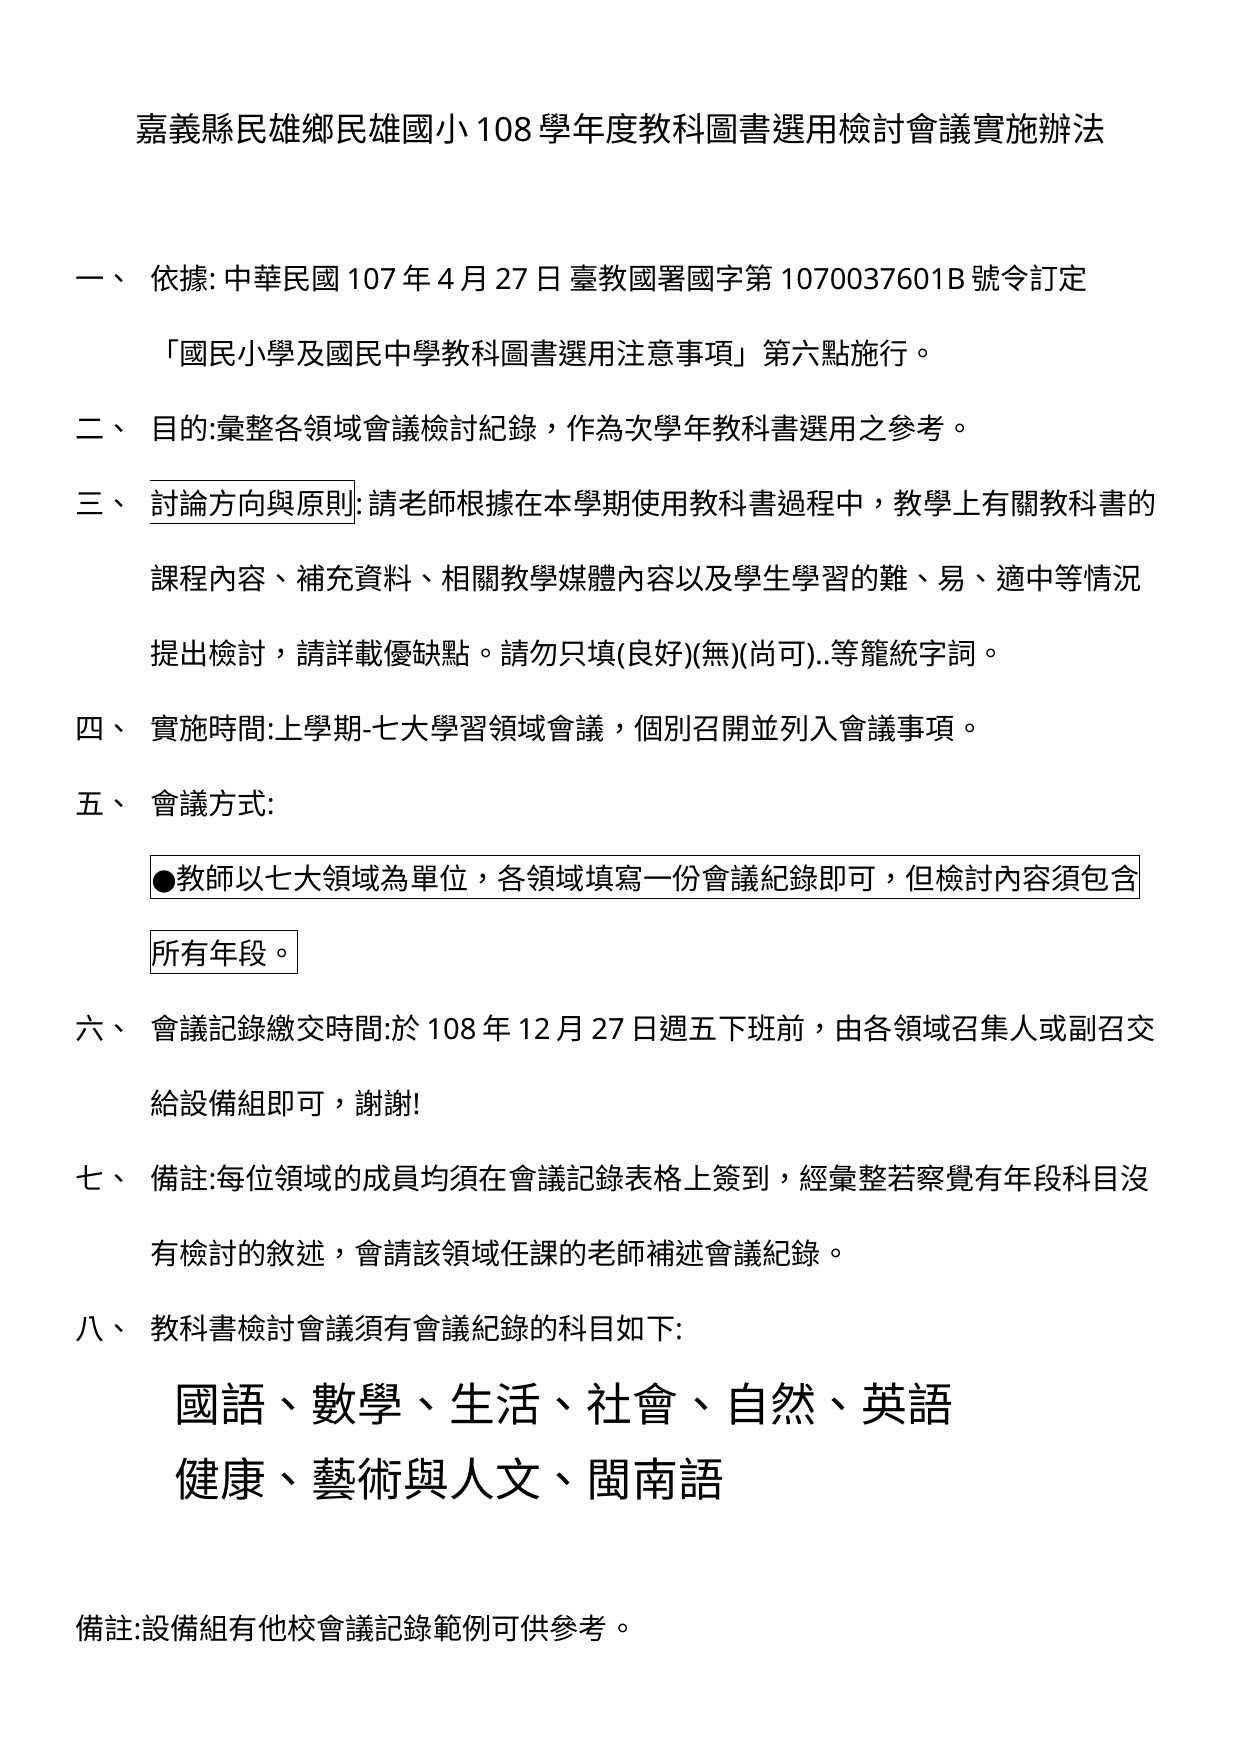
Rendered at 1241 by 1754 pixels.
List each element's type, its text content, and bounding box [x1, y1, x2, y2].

list 健康、藝術與人文、閩南語 [150, 1439, 1165, 1514]
list 備註:每位領域的成員均須在會議記錄表格上簽到，經彙整若察覺有年段科目沒有檢討的敘述，會請該領域任課的老師補述會議紀錄。 [75, 1139, 1165, 1289]
list 「國民小學及國民中學教科圖書選用注意事項」第六點施行。 [150, 314, 1165, 389]
list 目的:彙整各領域會議檢討紀錄，作為次學年教科書選用之參考。 [75, 389, 1165, 464]
list 國語、數學、生活、社會、自然、英語 [150, 1364, 1165, 1439]
list 會議記錄繳交時間:於108年12月27日週五下班前，由各領域召集人或副召交給設備組即可，謝謝! [75, 989, 1165, 1139]
list 教科書檢討會議須有會議紀錄的科目如下: [75, 1289, 1165, 1364]
list 會議方式: [75, 764, 1165, 839]
text 嘉義縣民雄鄉民雄國小108學年度教科圖書選用檢討會議實施辦法 [75, 89, 1165, 164]
list ●教師以七大領域為單位，各領域填寫一份會議紀錄即可，但檢討內容須包含所有年段。 [150, 839, 1165, 989]
list 實施時間:上學期-七大學習領域會議，個別召開並列入會議事項。 [75, 689, 1165, 764]
list 討論方向與原則: 請老師根據在本學期使用教科書過程中，教學上有關教科書的課程內容、補充資料、相關教學媒體內容以及學生學習的難、易、適中等情況提出檢討，請詳載優缺點。請勿只填(良好)(無)(尚可)..等籠統字詞。 [75, 464, 1165, 689]
text 備註:設備組有他校會議記錄範例可供參考。 [75, 1589, 1165, 1664]
list 依據: 中華民國107年4月27日 臺教國署國字第1070037601B號令訂定 [75, 239, 1165, 314]
